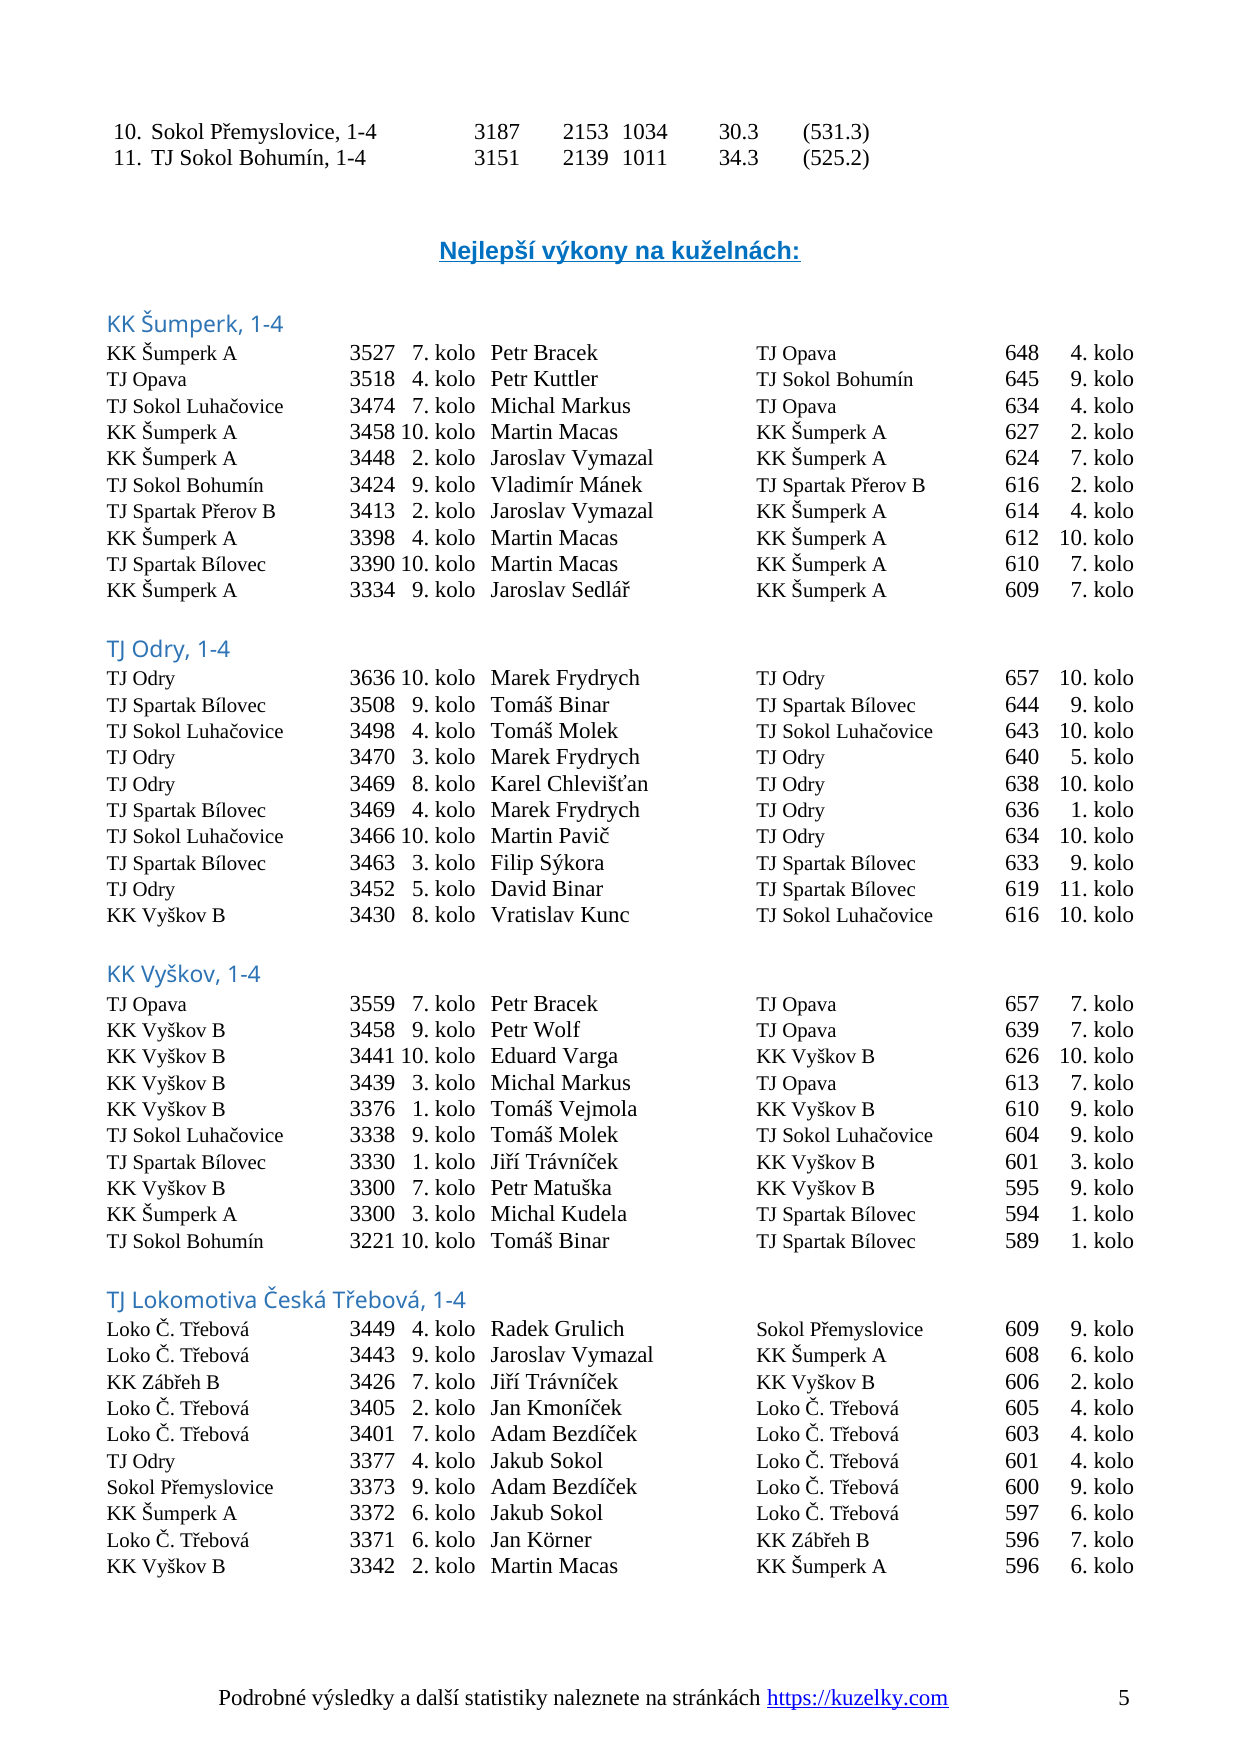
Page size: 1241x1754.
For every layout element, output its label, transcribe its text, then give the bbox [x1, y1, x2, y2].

text TJ Spartak Bílovec 3330 1. kolo Jiří Trávníček KK Vyškov B 601 3. kolo [106, 1148, 1134, 1174]
text KK Šumperk A 3398 4. kolo Martin Macas KK Šumperk A 612 10. kolo [106, 523, 1134, 550]
text TJ Opava 3518 4. kolo Petr Kuttler TJ Sokol Bohumín 645 9. kolo [106, 365, 1134, 392]
text 10. Sokol Přemyslovice, 1-4 3187 2153 1034 30.3 (531.3) [106, 118, 1134, 144]
text TJ Odry 3636 10. kolo Marek Frydrych TJ Odry 657 10. kolo [106, 664, 1134, 691]
text KK Vyškov B 3342 2. kolo Martin Macas KK Šumperk A 596 6. kolo [106, 1552, 1134, 1578]
text KK Šumperk A 3458 10. kolo Martin Macas KK Šumperk A 627 2. kolo [106, 418, 1134, 444]
text TJ Odry 3452 5. kolo David Binar TJ Spartak Bílovec 619 11. kolo [106, 875, 1134, 902]
text KK Šumperk A 3372 6. kolo Jakub Sokol Loko Č. Třebová 597 6. kolo [106, 1499, 1134, 1526]
text KK Zábřeh B 3426 7. kolo Jiří Trávníček KK Vyškov B 606 2. kolo [106, 1368, 1134, 1394]
text Loko Č. Třebová 3449 4. kolo Radek Grulich Sokol Přemyslovice 609 9. kolo [106, 1315, 1134, 1341]
text TJ Opava 3559 7. kolo Petr Bracek TJ Opava 657 7. kolo [106, 990, 1134, 1016]
text KK Vyškov B 3439 3. kolo Michal Markus TJ Opava 613 7. kolo [106, 1069, 1134, 1095]
text TJ Spartak Bílovec 3508 9. kolo Tomáš Binar TJ Spartak Bílovec 644 9. kolo [106, 691, 1134, 717]
text KK Vyškov B 3458 9. kolo Petr Wolf TJ Opava 639 7. kolo [106, 1016, 1134, 1042]
text TJ Spartak Bílovec 3469 4. kolo Marek Frydrych TJ Odry 636 1. kolo [106, 796, 1134, 822]
text Sokol Přemyslovice 3373 9. kolo Adam Bezdíček Loko Č. Třebová 600 9. kolo [106, 1473, 1134, 1499]
text TJ Sokol Bohumín 3221 10. kolo Tomáš Binar TJ Spartak Bílovec 589 1. kolo [106, 1227, 1134, 1253]
text TJ Spartak Bílovec 3463 3. kolo Filip Sýkora TJ Spartak Bílovec 633 9. kolo [106, 849, 1134, 875]
text TJ Sokol Luhačovice 3498 4. kolo Tomáš Molek TJ Sokol Luhačovice 643 10. kolo [106, 717, 1134, 743]
text KK Šumperk A 3334 9. kolo Jaroslav Sedlář KK Šumperk A 609 7. kolo [106, 576, 1134, 603]
text TJ Odry 3377 4. kolo Jakub Sokol Loko Č. Třebová 601 4. kolo [106, 1447, 1134, 1473]
text Nejlepší výkony na kuželnách: [94, 236, 1145, 265]
text TJ Sokol Luhačovice 3466 10. kolo Martin Pavič TJ Odry 634 10. kolo [106, 822, 1134, 849]
text TJ Sokol Luhačovice 3338 9. kolo Tomáš Molek TJ Sokol Luhačovice 604 9. kolo [106, 1121, 1134, 1148]
text TJ Odry 3470 3. kolo Marek Frydrych TJ Odry 640 5. kolo [106, 743, 1134, 770]
subtitle KK Šumperk, 1-4 [106, 308, 1134, 339]
text KK Vyškov B 3300 7. kolo Petr Matuška KK Vyškov B 595 9. kolo [106, 1174, 1134, 1201]
text TJ Odry 3469 8. kolo Karel Chlevišťan TJ Odry 638 10. kolo [106, 770, 1134, 796]
text TJ Spartak Bílovec 3390 10. kolo Martin Macas KK Šumperk A 610 7. kolo [106, 550, 1134, 576]
text KK Šumperk A 3527 7. kolo Petr Bracek TJ Opava 648 4. kolo [106, 339, 1134, 365]
subtitle KK Vyškov, 1-4 [106, 958, 1134, 990]
text Loko Č. Třebová 3401 7. kolo Adam Bezdíček Loko Č. Třebová 603 4. kolo [106, 1420, 1134, 1447]
text TJ Spartak Přerov B 3413 2. kolo Jaroslav Vymazal KK Šumperk A 614 4. kolo [106, 497, 1134, 523]
text Loko Č. Třebová 3405 2. kolo Jan Kmoníček Loko Č. Třebová 605 4. kolo [106, 1394, 1134, 1420]
text KK Vyškov B 3430 8. kolo Vratislav Kunc TJ Sokol Luhačovice 616 10. kolo [106, 902, 1134, 928]
text KK Šumperk A 3448 2. kolo Jaroslav Vymazal KK Šumperk A 624 7. kolo [106, 444, 1134, 471]
text TJ Sokol Luhačovice 3474 7. kolo Michal Markus TJ Opava 634 4. kolo [106, 392, 1134, 418]
text KK Vyškov B 3441 10. kolo Eduard Varga KK Vyškov B 626 10. kolo [106, 1042, 1134, 1069]
text TJ Sokol Bohumín 3424 9. kolo Vladimír Mánek TJ Spartak Přerov B 616 2. kolo [106, 471, 1134, 497]
text KK Vyškov B 3376 1. kolo Tomáš Vejmola KK Vyškov B 610 9. kolo [106, 1095, 1134, 1121]
subtitle TJ Lokomotiva Česká Třebová, 1-4 [106, 1284, 1134, 1315]
text Loko Č. Třebová 3443 9. kolo Jaroslav Vymazal KK Šumperk A 608 6. kolo [106, 1341, 1134, 1368]
text KK Šumperk A 3300 3. kolo Michal Kudela TJ Spartak Bílovec 594 1. kolo [106, 1201, 1134, 1227]
text Loko Č. Třebová 3371 6. kolo Jan Körner KK Zábřeh B 596 7. kolo [106, 1526, 1134, 1552]
text 11. TJ Sokol Bohumín, 1-4 3151 2139 1011 34.3 (525.2) [106, 144, 1134, 171]
subtitle TJ Odry, 1-4 [106, 633, 1134, 664]
